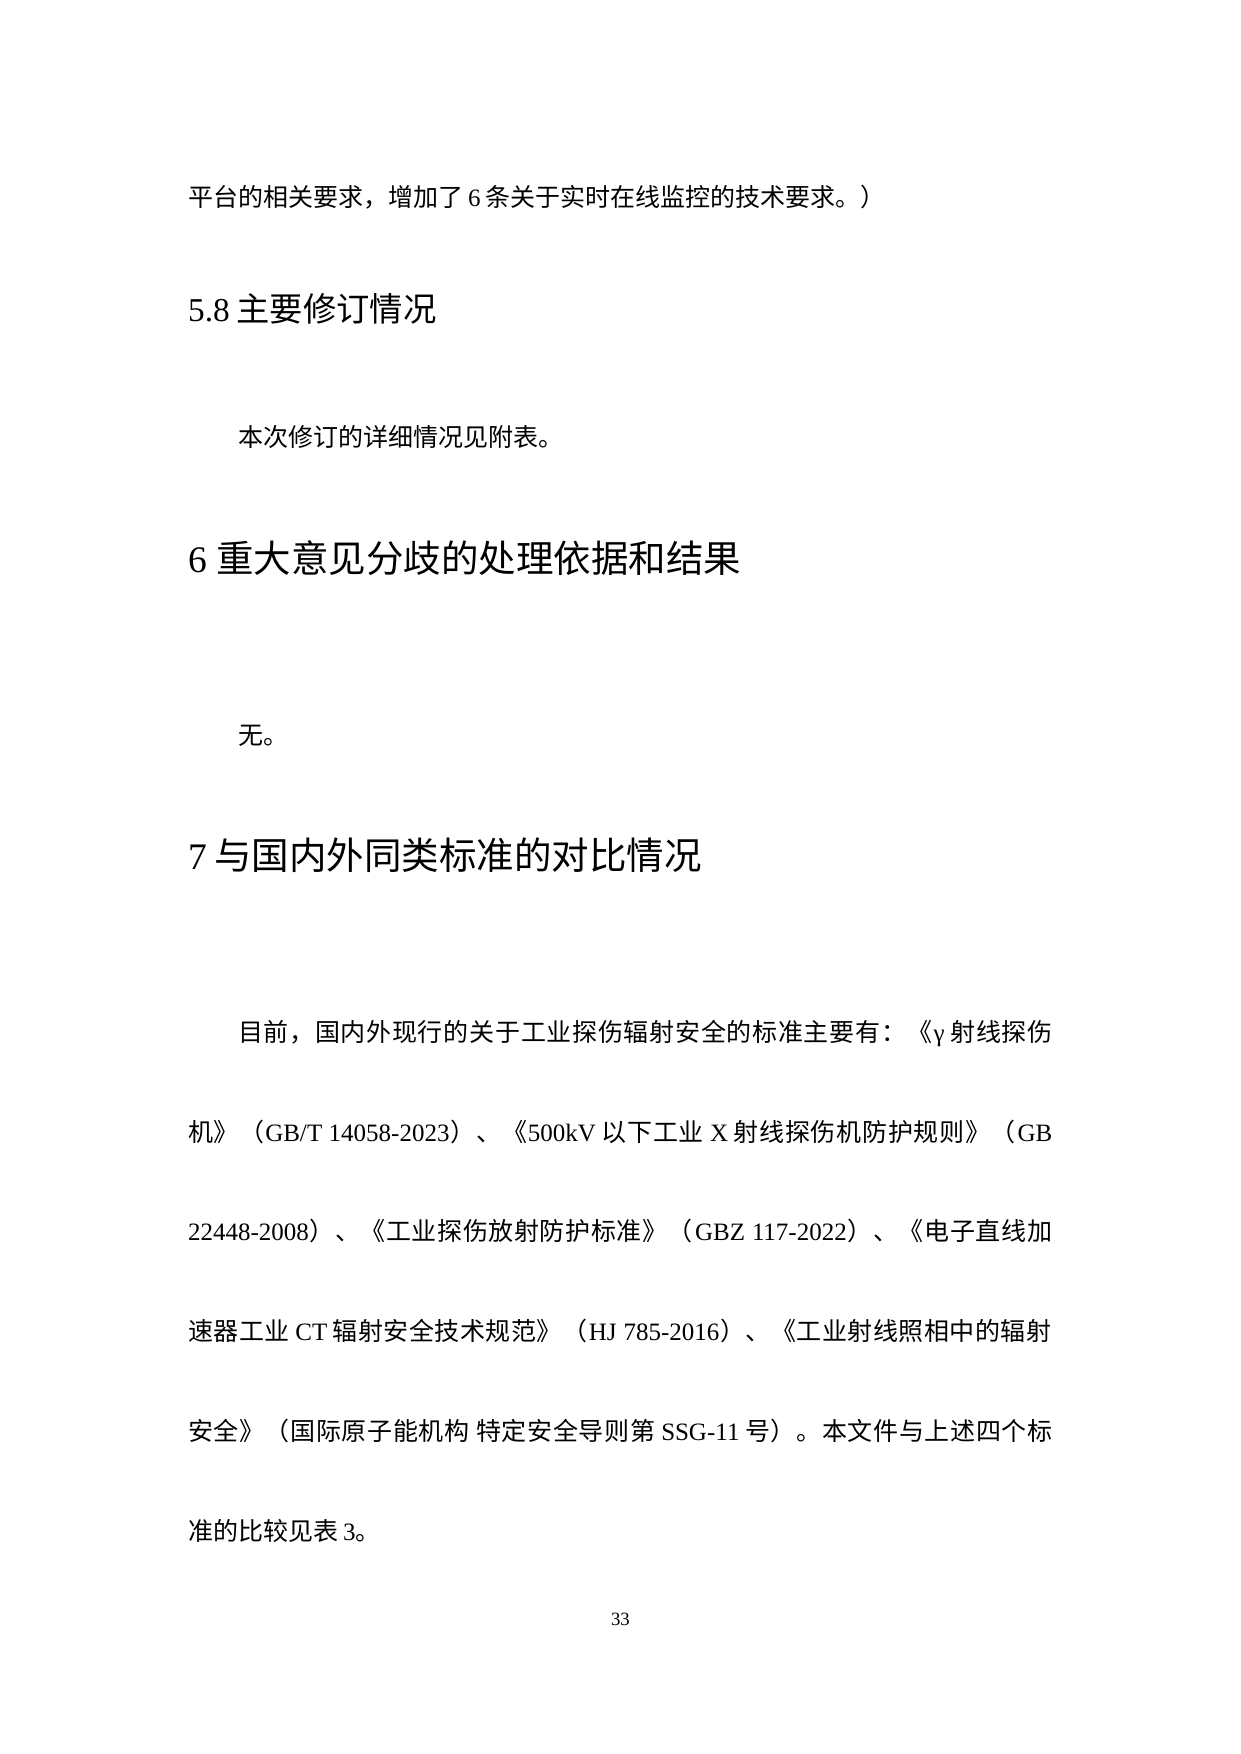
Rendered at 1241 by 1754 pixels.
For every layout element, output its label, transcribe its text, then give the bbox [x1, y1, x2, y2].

subtitle 7与国内外同类标准的对比情况 [188, 820, 1052, 887]
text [188, 162, 1052, 229]
text 目前，国内外现行的关于工业探伤辐射安全的标准主要有：《γ射线探伤机》（GB/T 14058-2023）、《500kV以下工业X射线探伤机防护规则》（GB 22448-2008）、《工业探伤放射防护标准》（GBZ 117-2022）、《电子直线加速器工业CT辐射安全技术规范》（HJ 785-2016）、《工业射线照相中的辐射安全》（国际原子能机构 特定安全导则第SSG-11号）。本文件与上述四个标准的比较见表3。 [188, 997, 1052, 1562]
subtitle 5.8主要修订情况 [188, 274, 1052, 341]
subtitle 6 重大意见分歧的处理依据和结果 [188, 523, 1052, 589]
text 本次修订的详细情况见附表。 [188, 403, 1052, 469]
text 无。 [188, 700, 1052, 767]
